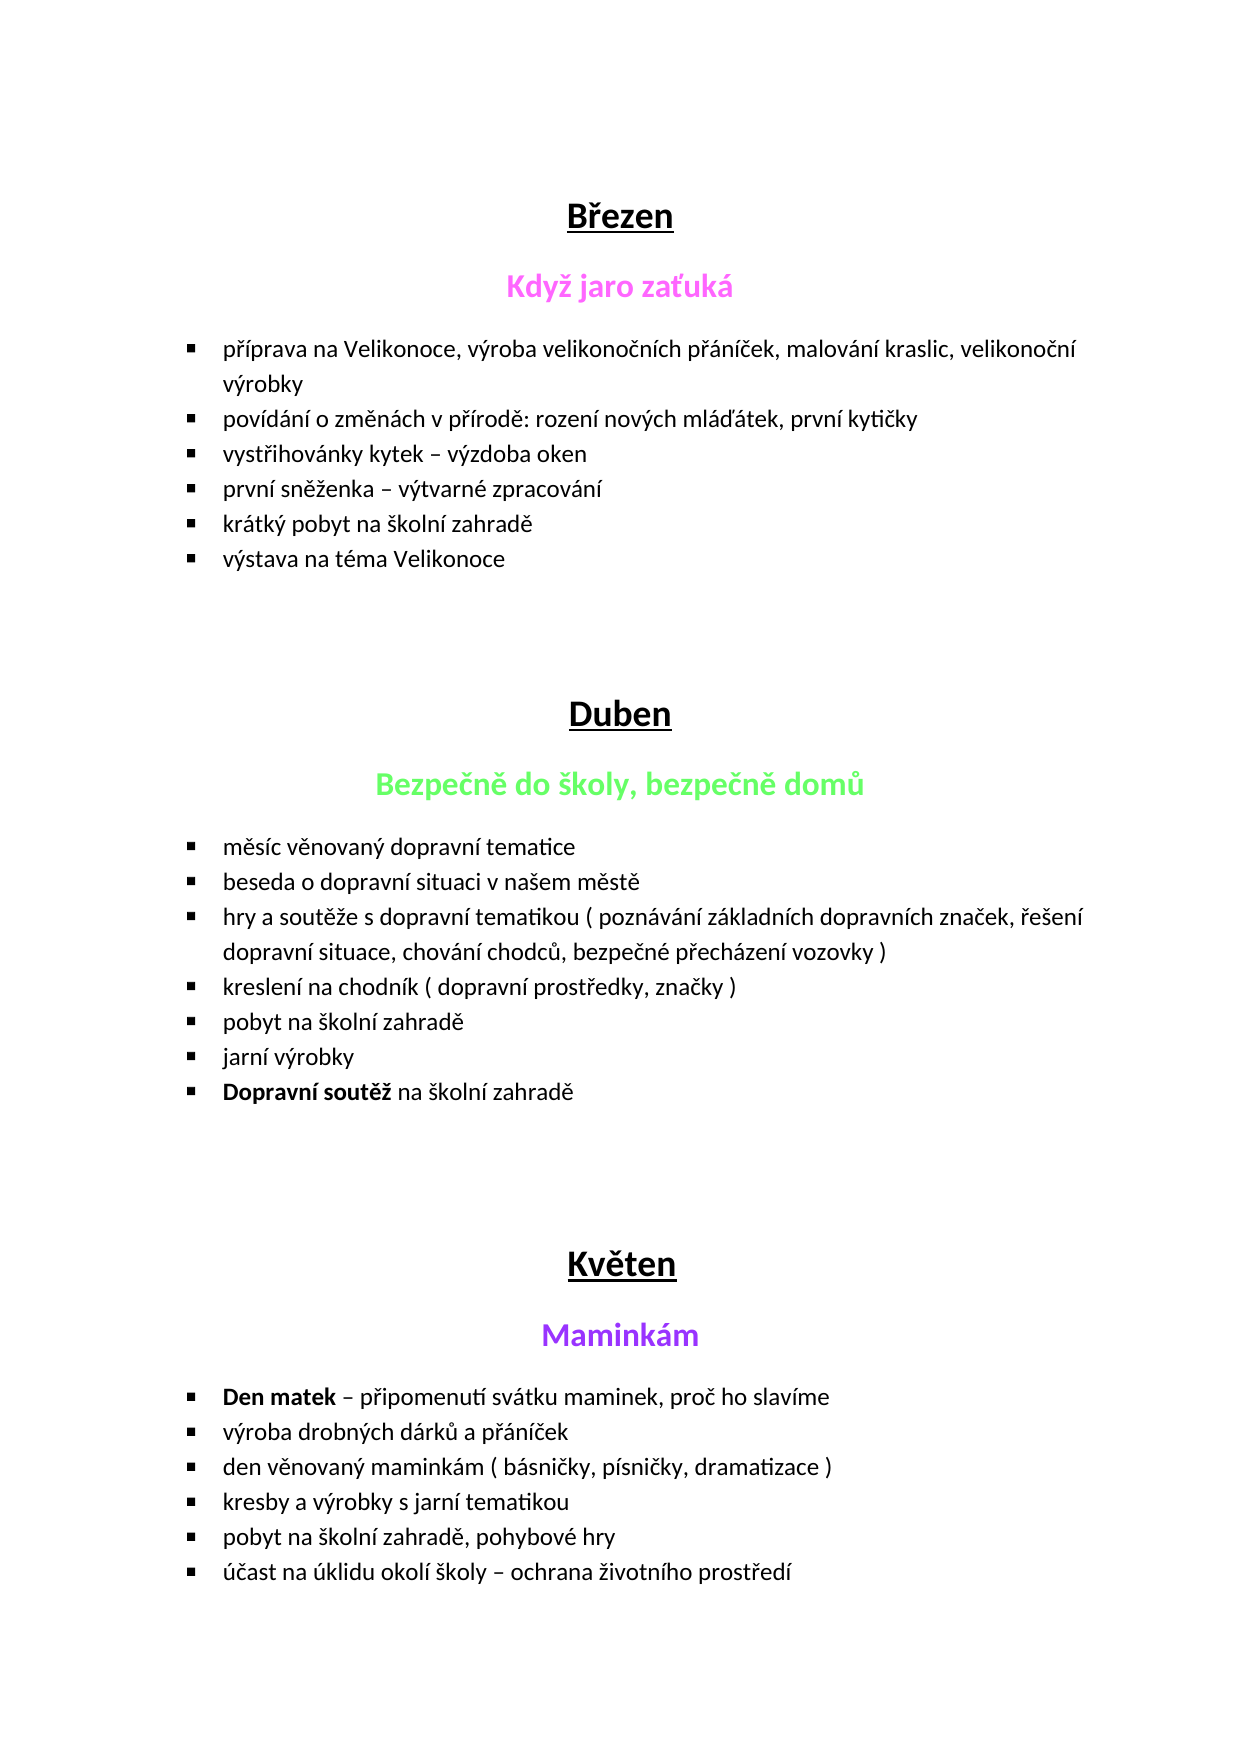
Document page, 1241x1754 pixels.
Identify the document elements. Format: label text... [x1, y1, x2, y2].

list výroba drobných dárků a přáníček [185, 1417, 1093, 1447]
text Když jaro zaťuká [148, 265, 1093, 306]
text Březen [148, 192, 1093, 238]
list příprava na Velikonoce, výroba velikonočních přáníček, malování kraslic, velikonoční výrobky [185, 333, 1093, 398]
text Bezpečně do školy, bezpečně domů [148, 763, 1093, 804]
list Dopravní soutěž na školní zahradě [185, 1076, 1093, 1106]
list účast na úklidu okolí školy – ochrana životního prostředí [185, 1557, 1093, 1587]
list první sněženka – výtvarné zpracování [185, 473, 1093, 503]
list povídání o změnách v přírodě: rození nových mláďátek, první kytičky [185, 403, 1093, 433]
list výstava na téma Velikonoce [185, 543, 1093, 573]
list krátký pobyt na školní zahradě [185, 508, 1093, 538]
list vystřihovánky kytek – výzdoba oken [185, 438, 1093, 468]
list pobyt na školní zahradě, pohybové hry [185, 1522, 1093, 1552]
list jarní výrobky [185, 1041, 1093, 1071]
list pobyt na školní zahradě [185, 1006, 1093, 1036]
text Duben [148, 689, 1093, 735]
list měsíc věnovaný dopravní tematice [185, 831, 1093, 861]
list kreslení na chodník ( dopravní prostředky, značky ) [185, 971, 1093, 1001]
text Maminkám [148, 1314, 1093, 1355]
list beseda o dopravní situaci v našem městě [185, 866, 1093, 896]
list kresby a výrobky s jarní tematikou [185, 1487, 1093, 1517]
text Květen [516, 1240, 1093, 1286]
list den věnovaný maminkám ( básničky, písničky, dramatizace ) [185, 1452, 1093, 1482]
list hry a soutěže s dopravní tematikou ( poznávání základních dopravních značek, řešení dopravní situace, chování chodců, bezpečné přecházení vozovky ) [185, 901, 1093, 966]
list Den matek – připomenutí svátku maminek, proč ho slavíme [185, 1382, 1093, 1412]
